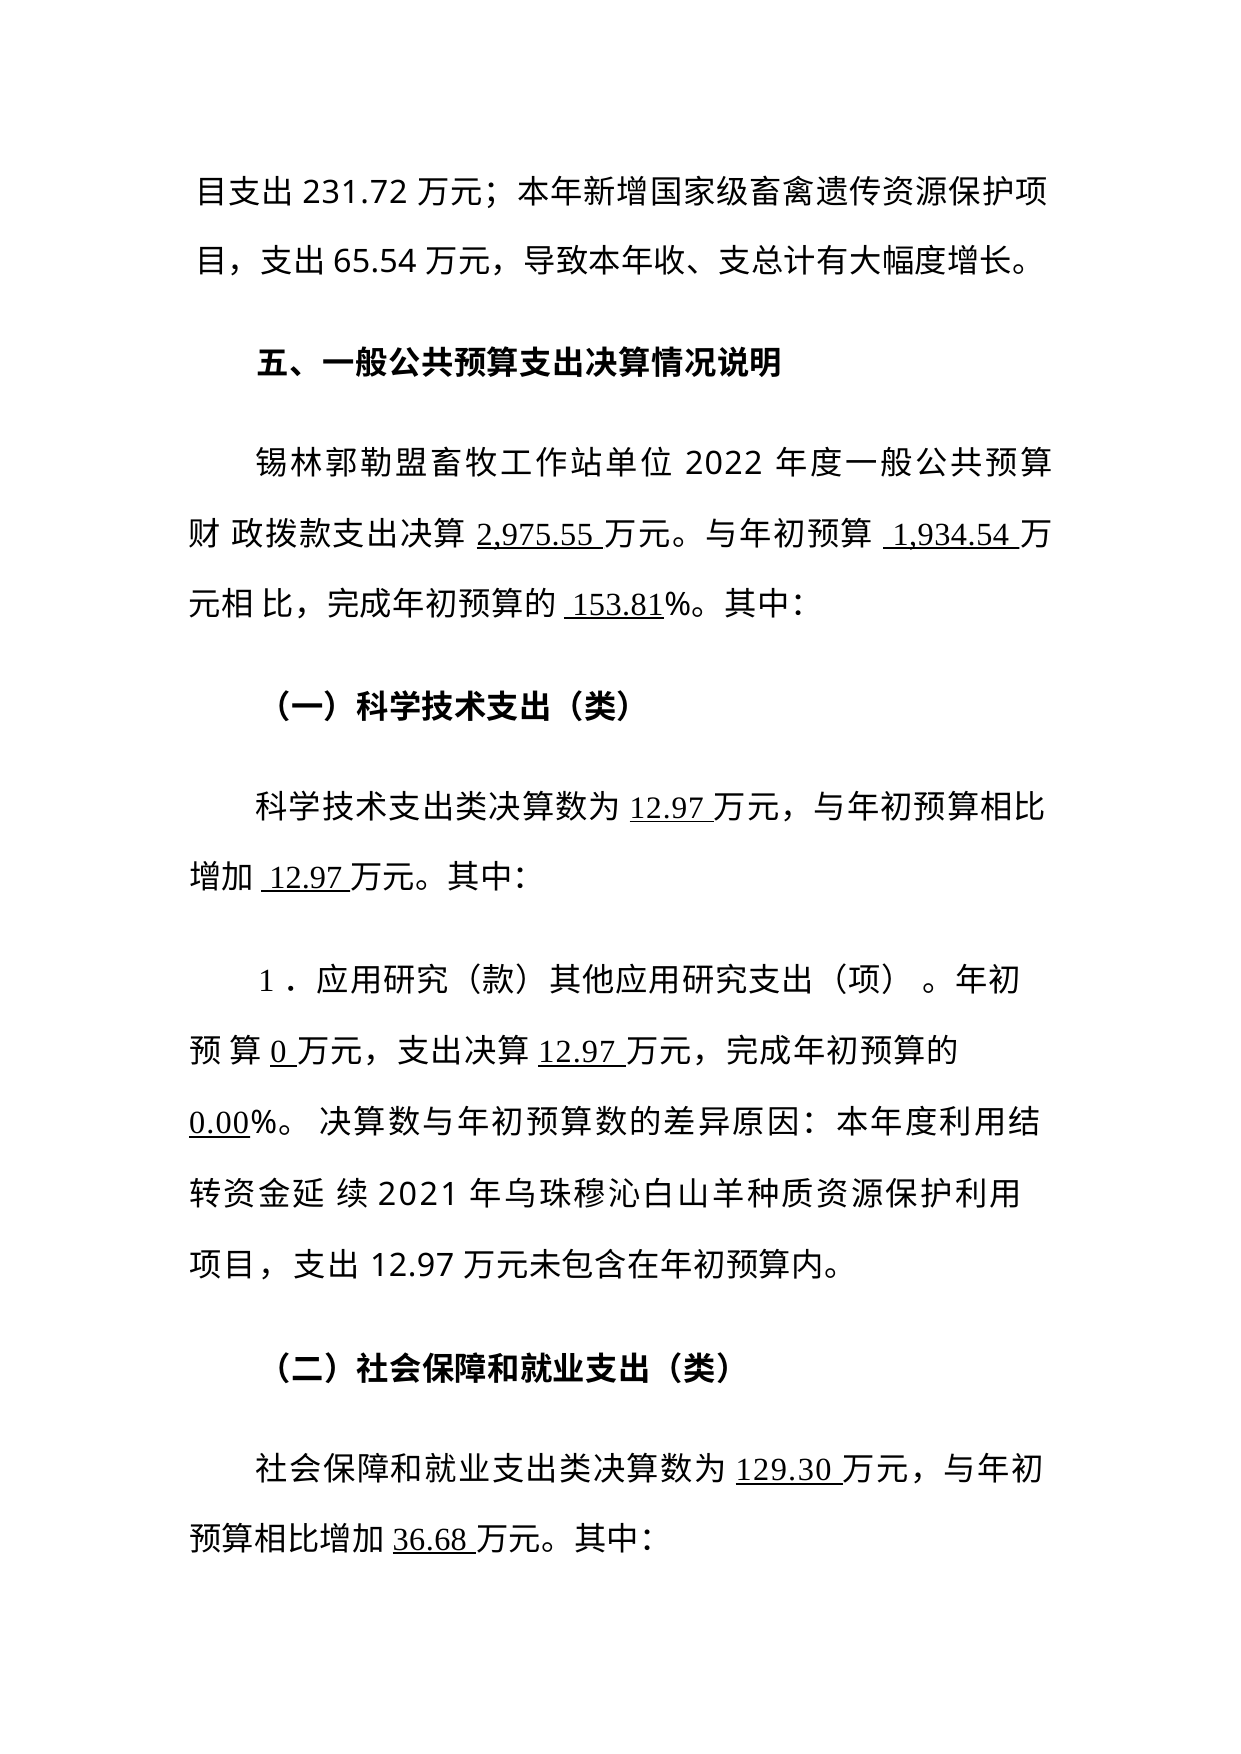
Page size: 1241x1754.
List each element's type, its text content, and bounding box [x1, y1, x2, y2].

text 锡林郭勒盟畜牧工作站单位 2022 年度一般公共预算财 政拨款支出决算 2,975.55 万元。与年初预算 1,934.54 万元相 比，完成年初预算的 153.81%。其中： [189, 437, 1053, 624]
text 五、一般公共预算支出决算情况说明 [257, 339, 1054, 383]
text （一）科学技术支出（类） [258, 683, 1054, 727]
text 目支出 231.72 万元；本年新增国家级畜禽遗传资源保护项 目，支出 65.54 万元，导致本年收、支总计有大幅度增长。 [195, 166, 1052, 282]
text 科学技术支出类决算数为 12.97 万元，与年初预算相比 增加 12.97 万元。其中： [189, 781, 1053, 898]
text （二）社会保障和就业支出（类） [258, 1344, 1054, 1389]
text 社会保障和就业支出类决算数为 129.30 万元，与年初 预算相比增加 36.68 万元。其中： [189, 1443, 1053, 1559]
text 1 ．应用研究（款）其他应用研究支出（项） 。年初预 算 0 万元，支出决算 12.97 万元，完成年初预算的 0.00%。 决算数与年初预算数的差异原因：本年度利用结转资金延 续 2021 年乌珠穆沁白山羊种质资源保护利用项目，支出 12.97 万元未包含在年初预算内。 [189, 954, 1053, 1286]
